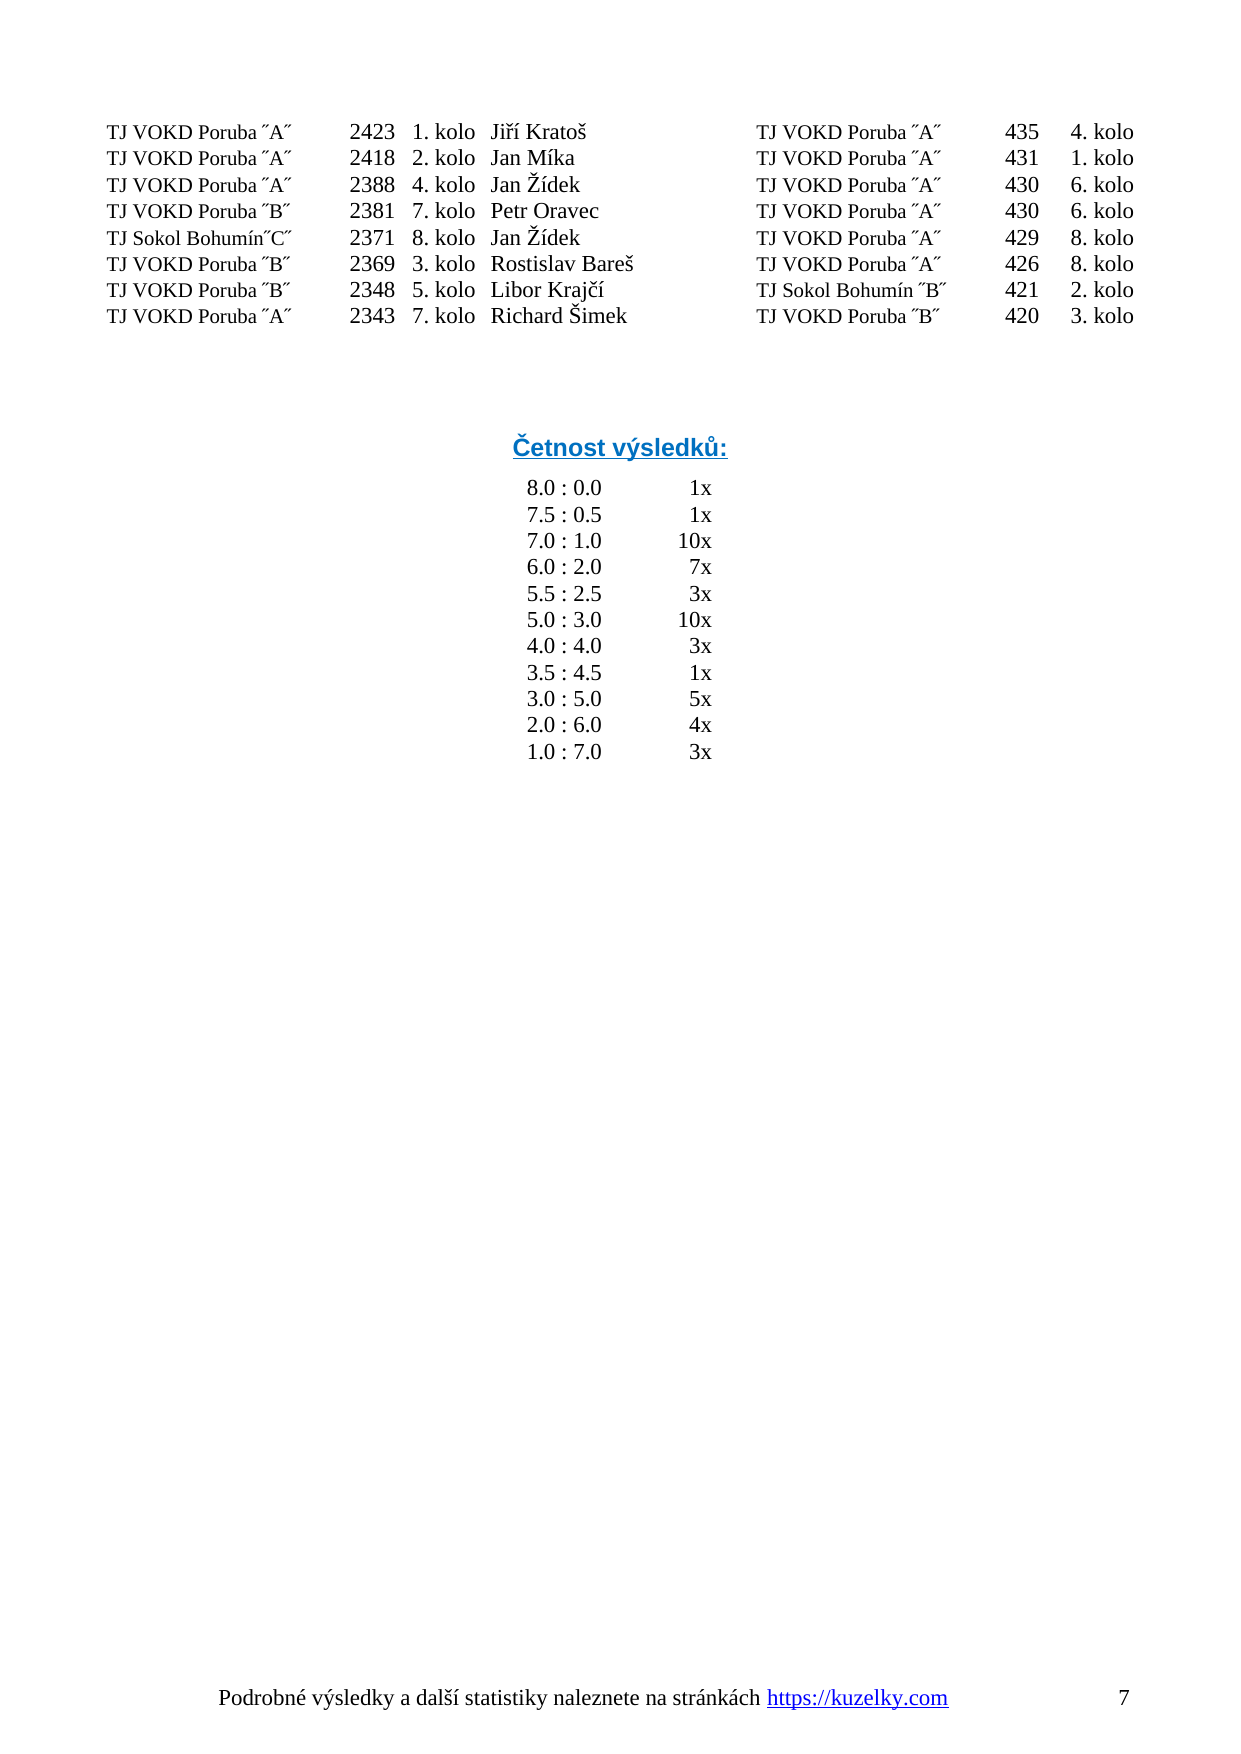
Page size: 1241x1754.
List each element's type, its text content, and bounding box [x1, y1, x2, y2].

text 7.0 : 1.0 10x [106, 527, 1134, 553]
text 4.0 : 4.0 3x [106, 632, 1134, 659]
text 7.5 : 0.5 1x [106, 501, 1134, 527]
text 2.0 : 6.0 4x [106, 711, 1134, 738]
text 1.0 : 7.0 3x [106, 738, 1134, 764]
text 3.5 : 4.5 1x [106, 659, 1134, 685]
text 8.0 : 0.0 1x [106, 474, 1134, 501]
text TJ VOKD Poruba ˝B˝ 2369 3. kolo Rostislav Bareš TJ VOKD Poruba ˝A˝ 426 8. kolo [106, 250, 1134, 276]
text TJ VOKD Poruba ˝B˝ 2381 7. kolo Petr Oravec TJ VOKD Poruba ˝A˝ 430 6. kolo [106, 197, 1134, 223]
text 5.0 : 3.0 10x [106, 606, 1134, 632]
text TJ VOKD Poruba ˝B˝ 2348 5. kolo Libor Krajčí TJ Sokol Bohumín ˝B˝ 421 2. kolo [106, 276, 1134, 303]
text TJ VOKD Poruba ˝A˝ 2388 4. kolo Jan Žídek TJ VOKD Poruba ˝A˝ 430 6. kolo [106, 171, 1134, 197]
text Četnost výsledků: [94, 433, 1145, 462]
text TJ VOKD Poruba ˝A˝ 2423 1. kolo Jiří Kratoš TJ VOKD Poruba ˝A˝ 435 4. kolo [106, 118, 1134, 144]
text 5.5 : 2.5 3x [106, 580, 1134, 606]
text TJ VOKD Poruba ˝A˝ 2343 7. kolo Richard Šimek TJ VOKD Poruba ˝B˝ 420 3. kolo [106, 303, 1134, 329]
text 6.0 : 2.0 7x [106, 553, 1134, 580]
text TJ VOKD Poruba ˝A˝ 2418 2. kolo Jan Míka TJ VOKD Poruba ˝A˝ 431 1. kolo [106, 144, 1134, 171]
text 3.0 : 5.0 5x [106, 685, 1134, 711]
text TJ Sokol Bohumín˝C˝ 2371 8. kolo Jan Žídek TJ VOKD Poruba ˝A˝ 429 8. kolo [106, 223, 1134, 250]
